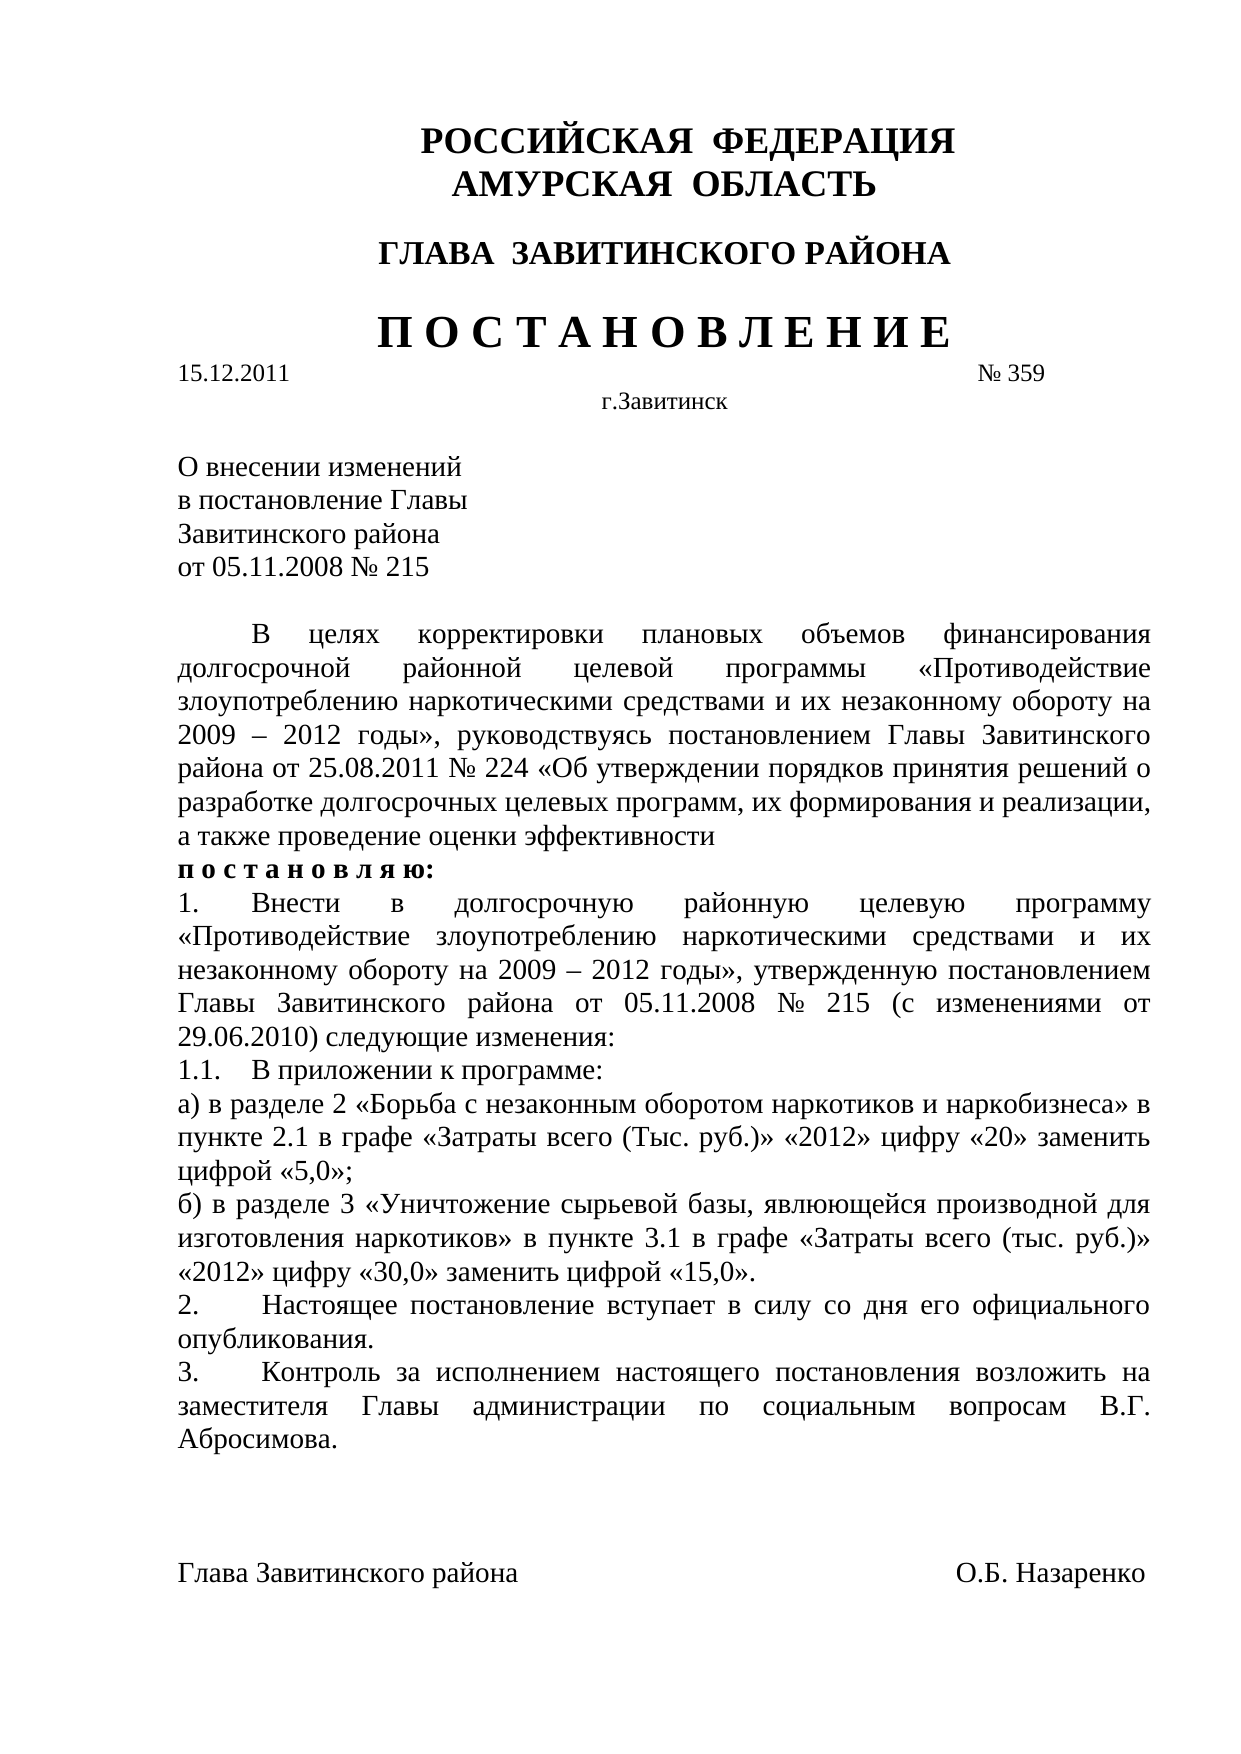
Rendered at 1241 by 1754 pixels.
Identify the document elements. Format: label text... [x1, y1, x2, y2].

text г.Завитинск [177, 386, 1152, 415]
text В целях корректировки плановых объемов финансирования долгосрочной районной целевой программы «Противодействие злоупотреблению наркотическими средствами и их незаконному обороту на 2009 – 2012 годы», руководствуясь постановлением Главы Завитинского района от 25.08.2011 № 224 «Об утверждении порядков принятия решений о разработке долгосрочных целевых программ, их формирования и реализации, а также проведение оценки эффективности [177, 616, 1152, 851]
text Завитинского района [177, 516, 1152, 549]
list В приложении к программе: [177, 1052, 1152, 1086]
title РОССИЙСКАЯ ФЕДЕРАЦИЯ [177, 118, 1152, 161]
list Глава Завитинского района О.Б. Назаренко [177, 1556, 1152, 1589]
subtitle П О С Т А Н О В Л Е Н И Е [177, 305, 1152, 358]
list Внести в долгосрочную районную целевую программу «Противодействие злоупотреблению наркотическими средствами и их незаконному обороту на 2009 – 2012 годы», утвержденную постановлением Главы Завитинского района от 05.11.2008 № 215 (с изменениями от 29.06.2010) следующие изменения: [177, 885, 1152, 1052]
text О внесении изменений [177, 449, 1152, 482]
text от 05.11.2008 № 215 [177, 549, 1152, 583]
text в постановление Главы [177, 482, 1152, 516]
list б) в разделе 3 «Уничтожение сырьевой базы, явлюющейся производной для изготовления наркотиков» в пункте 3.1 в графе «Затраты всего (тыс. руб.)» «2012» цифру «30,0» заменить цифрой «15,0». [177, 1187, 1152, 1287]
list 2. Настоящее постановление вступает в силу со дня его официального опубликования. [177, 1287, 1152, 1354]
text п о с т а н о в л я ю: [177, 851, 1152, 885]
text 15.12.2011 № 359 [177, 358, 1152, 386]
subtitle ГЛАВА ЗАВИТИНСКОГО РАЙОНА [177, 233, 1152, 271]
subtitle АМУРСКАЯ ОБЛАСТЬ [177, 161, 1152, 204]
list 3. Контроль за исполнением настоящего постановления возложить на заместителя Главы администрации по социальным вопросам В.Г. Абросимова. [177, 1354, 1152, 1455]
list а) в разделе 2 «Борьба с незаконным оборотом наркотиков и наркобизнеса» в пункте 2.1 в графе «Затраты всего (Тыс. руб.)» «2012» цифру «20» заменить цифрой «5,0»; [177, 1086, 1152, 1187]
